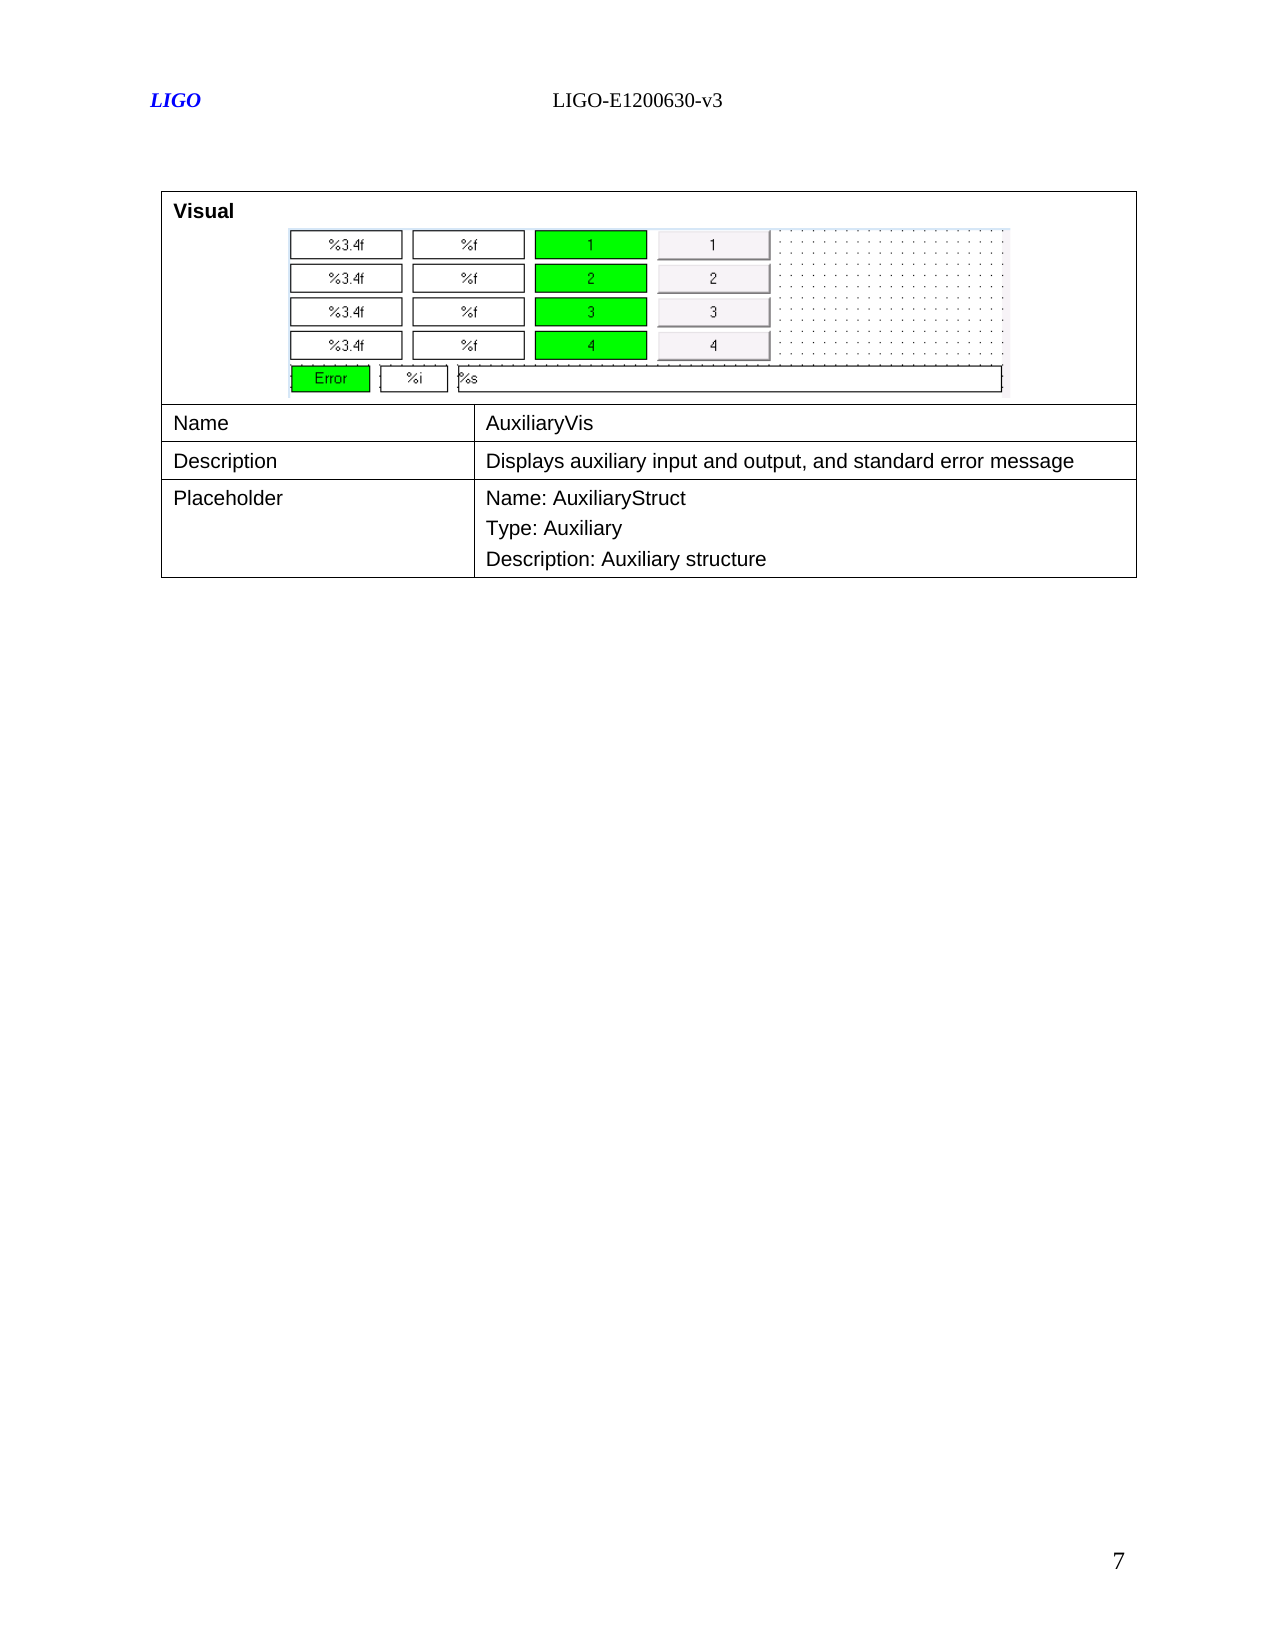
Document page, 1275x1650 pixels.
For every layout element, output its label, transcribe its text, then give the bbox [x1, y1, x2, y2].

table_cell Placeholder [162, 480, 474, 577]
table_cell Name [162, 405, 474, 441]
table_cell Description [162, 442, 474, 479]
table_cell AuxiliaryVis [475, 405, 1136, 441]
table_header Visual [162, 192, 1136, 404]
table_cell Name: AuxiliaryStruct Type: Auxiliary Description: Auxiliary structure [475, 480, 1136, 577]
picture [288, 228, 1011, 398]
table_cell Displays auxiliary input and output, and standard error message [475, 442, 1136, 479]
